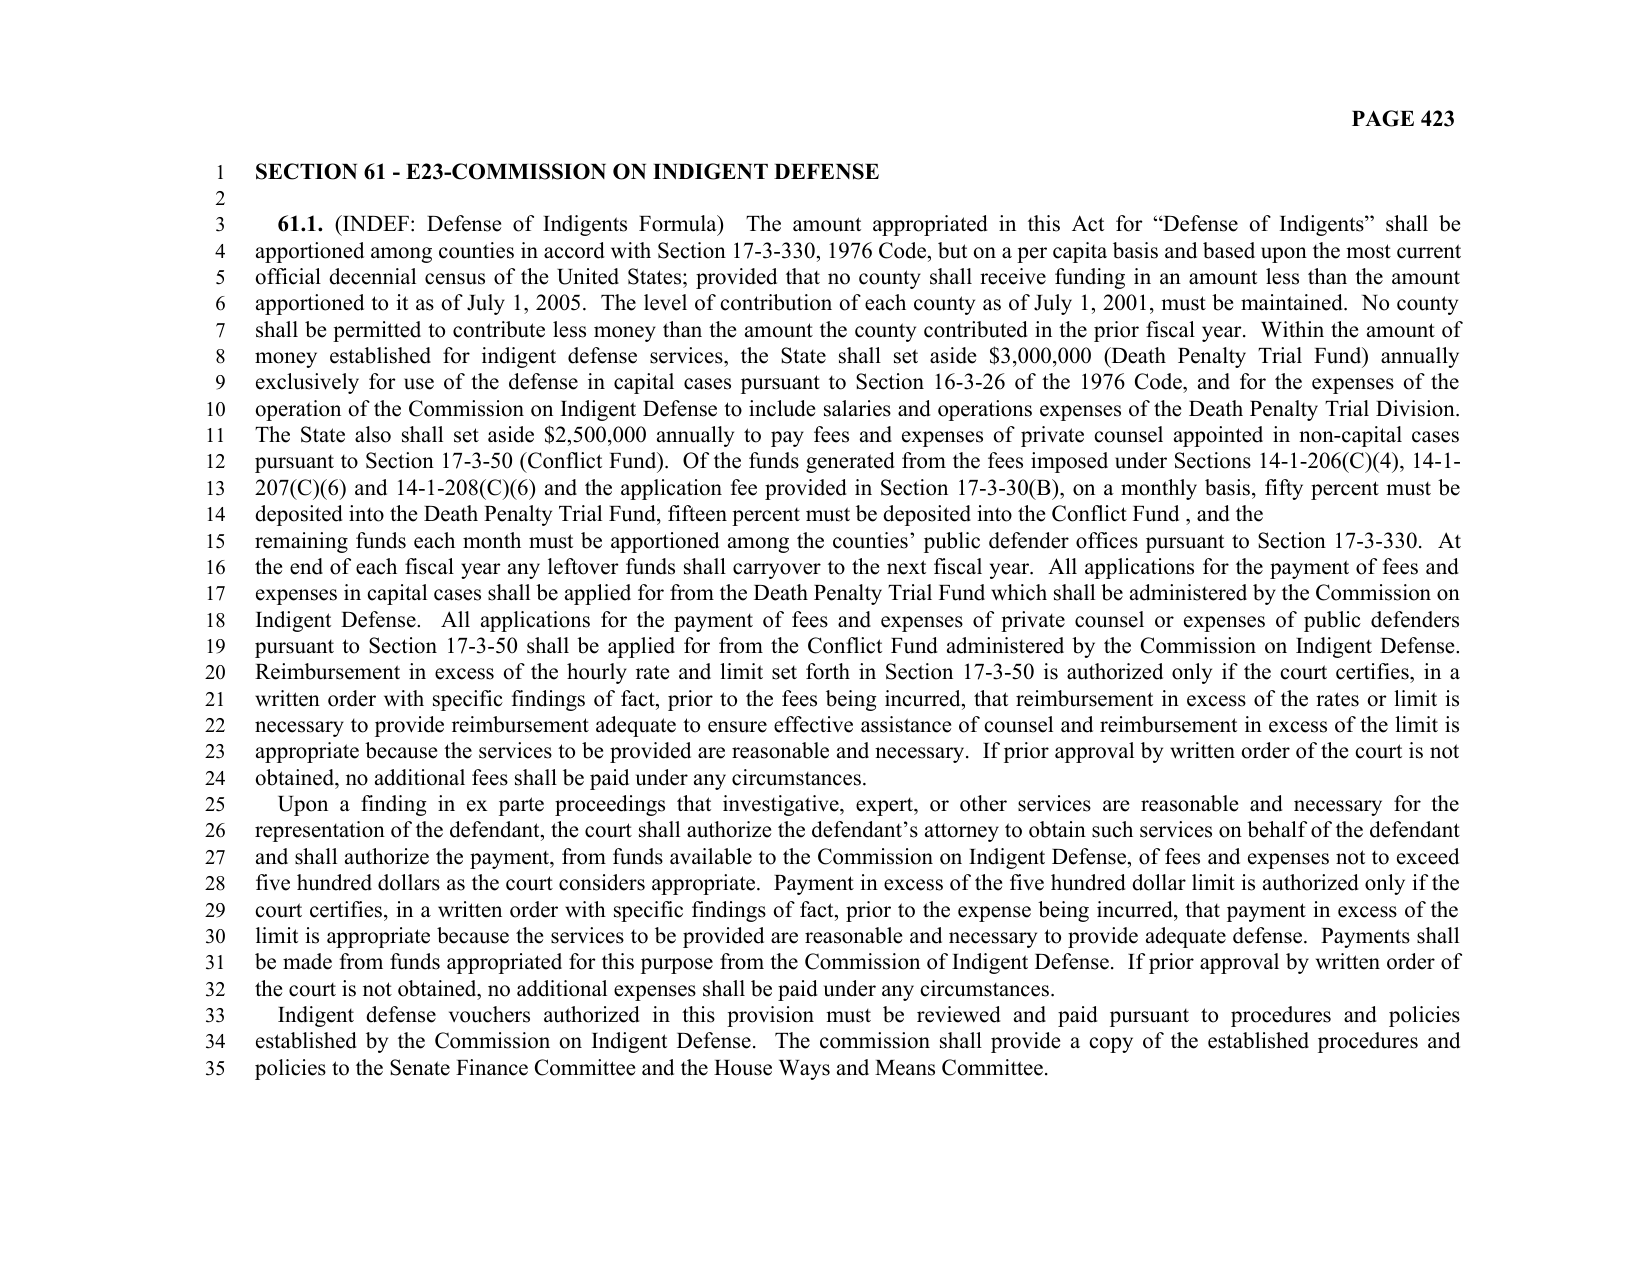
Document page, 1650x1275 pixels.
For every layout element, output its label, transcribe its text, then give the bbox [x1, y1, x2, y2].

text 61.1. (INDEF: Defense of Indigents Formula) The amount appropriated in this Act for “Defense of Indigents” shall be apportioned among counties in accord with Section 17-3-330, 1976 Code, but on a per capita basis and based upon the most current official decennial census of the United States; provided that no county shall receive funding in an amount less than the amount apportioned to it as of July 1, 2005. The level of contribution of each county as of July 1, 2001, must be maintained. No county shall be permitted to contribute less money than the amount the county contributed in the prior fiscal year. Within the amount of money established for indigent defense services, the State shall set aside $3,000,000 (Death Penalty Trial Fund) annually exclusively for use of the defense in capital cases pursuant to Section 16-3-26 of the 1976 Code, and for the expenses of the operation of the Commission on Indigent Defense to include salaries and operations expenses of the Death Penalty Trial Division. The State also shall set aside $2,500,000 annually to pay fees and expenses of private counsel appointed in non-capital cases pursuant to Section 17-3-50 (Conflict Fund). Of the funds generated from the fees imposed under Sections 14-1-206(C)(4), 14-1-207(C)(6) and 14-1-208(C)(6) and the application fee provided in Section 17-3-30(B), on a monthly basis, fifty percent must be deposited into the Death Penalty Trial Fund, fifteen percent must be deposited into the Conflict Fund , and the [255, 210, 1462, 527]
text SECTION 61 - E23-COMMISSION ON INDIGENT DEFENSE [255, 158, 1462, 184]
text Upon a finding in ex parte proceedings that investigative, expert, or other services are reasonable and necessary for the representation of the defendant, the court shall authorize the defendant’s attorney to obtain such services on behalf of the defendant and shall authorize the payment, from funds available to the Commission on Indigent Defense, of fees and expenses not to exceed five hundred dollars as the court considers appropriate. Payment in excess of the five hundred dollar limit is authorized only if the court certifies, in a written order with specific findings of fact, prior to the expense being incurred, that payment in excess of the limit is appropriate because the services to be provided are reasonable and necessary to provide adequate defense. Payments shall be made from funds appropriated for this purpose from the Commission of Indigent Defense. If prior approval by written order of the court is not obtained, no additional expenses shall be paid under any circumstances. [255, 790, 1462, 1001]
text Indigent defense vouchers authorized in this provision must be reviewed and paid pursuant to procedures and policies established by the Commission on Indigent Defense. The commission shall provide a copy of the established procedures and policies to the Senate Finance Committee and the House Ways and Means Committee. [255, 1001, 1462, 1080]
text remaining funds each month must be apportioned among the counties’ public defender offices pursuant to Section 17-3-330. At the end of each fiscal year any leftover funds shall carryover to the next fiscal year. All applications for the payment of fees and expenses in capital cases shall be applied for from the Death Penalty Trial Fund which shall be administered by the Commission on Indigent Defense. All applications for the payment of fees and expenses of private counsel or expenses of public defenders pursuant to Section 17-3-50 shall be applied for from the Conflict Fund administered by the Commission on Indigent Defense. Reimbursement in excess of the hourly rate and limit set forth in Section 17-3-50 is authorized only if the court certifies, in a written order with specific findings of fact, prior to the fees being incurred, that reimbursement in excess of the rates or limit is necessary to provide reimbursement adequate to ensure effective assistance of counsel and reimbursement in excess of the limit is appropriate because the services to be provided are reasonable and necessary. If prior approval by written order of the court is not obtained, no additional fees shall be paid under any circumstances. [255, 527, 1462, 790]
